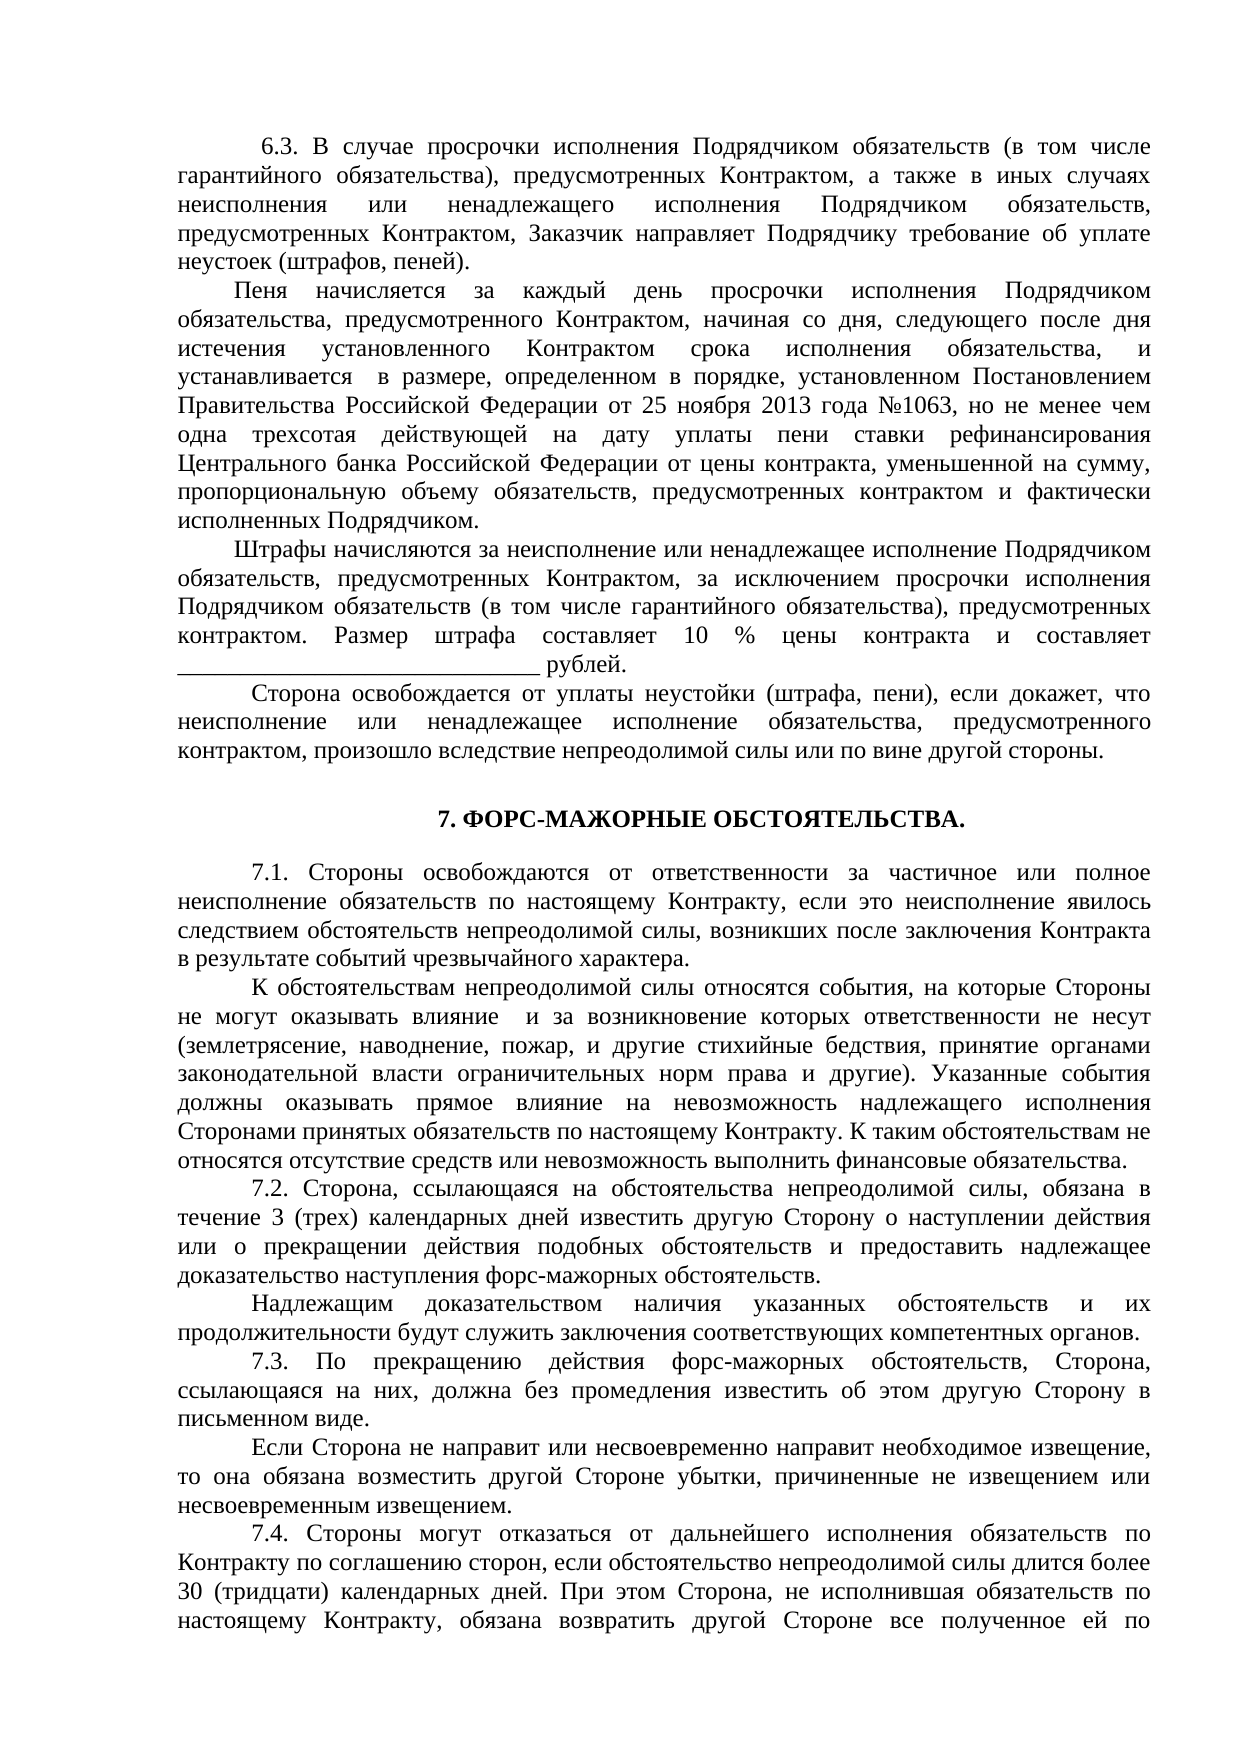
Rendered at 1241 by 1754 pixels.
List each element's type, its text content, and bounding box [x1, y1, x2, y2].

text Сторона освобождается от уплаты неустойки (штрафа, пени), если докажет, что неисполнение или ненадлежащее исполнение обязательства, предусмотренного контрактом, произошло вследствие непреодолимой силы или по вине другой стороны. [177, 678, 1152, 764]
text 7.1. Стороны освобождаются от ответственности за частичное или полное неисполнение обязательств по настоящему Контракту, если это неисполнение явилось следствием обстоятельств непреодолимой силы, возникших после заключения Контракта в результате событий чрезвычайного характера. [177, 857, 1152, 972]
text 7.3. По прекращению действия форс-мажорных обстоятельств, Сторона, ссылающаяся на них, должна без промедления известить об этом другую Сторону в письменном виде. [177, 1346, 1152, 1432]
text 7.2. Сторона, ссылающаяся на обстоятельства непреодолимой силы, обязана в течение 3 (трех) календарных дней известить другую Сторону о наступлении действия или о прекращении действия подобных обстоятельств и предоставить надлежащее доказательство наступления форс-мажорных обстоятельств. [177, 1173, 1152, 1288]
text 7. ФОРС-МАЖОРНЫЕ ОБСТОЯТЕЛЬСТВА. [177, 804, 1152, 833]
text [177, 1518, 1152, 1633]
text 6.3. В случае просрочки исполнения Подрядчиком обязательств (в том числе гарантийного обязательства), предусмотренных Контрактом, а также в иных случаях неисполнения или ненадлежащего исполнения Подрядчиком обязательств, предусмотренных Контрактом, Заказчик направляет Подрядчику требование об уплате неустоек (штрафов, пеней). [177, 131, 1152, 275]
text К обстоятельствам непреодолимой силы относятся события, на которые Стороны не могут оказывать влияние и за возникновение которых ответственности не несут (землетрясение, наводнение, пожар, и другие стихийные бедствия, принятие органами законодательной власти ограничительных норм права и другие). Указанные события должны оказывать прямое влияние на невозможность надлежащего исполнения Сторонами принятых обязательств по настоящему Контракту. К таким обстоятельствам не относятся отсутствие средств или невозможность выполнить финансовые обязательства. [177, 972, 1152, 1173]
text Надлежащим доказательством наличия указанных обстоятельств и их продолжительности будут служить заключения соответствующих компетентных органов. [177, 1288, 1152, 1346]
text Штрафы начисляются за неисполнение или ненадлежащее исполнение Подрядчиком обязательств, предусмотренных Контрактом, за исключением просрочки исполнения Подрядчиком обязательств (в том числе гарантийного обязательства), предусмотренных контрактом. Размер штрафа составляет 10 % цены контракта и составляет _____________________________ рублей. [177, 534, 1152, 678]
text Пеня начисляется за каждый день просрочки исполнения Подрядчиком обязательства, предусмотренного Контрактом, начиная со дня, следующего после дня истечения установленного Контрактом срока исполнения обязательства, и устанавливается в размере, определенном в порядке, установленном Постановлением Правительства Российской Федерации от 25 ноября 2013 года №1063, но не менее чем одна трехсотая действующей на дату уплаты пени ставки рефинансирования Центрального банка Российской Федерации от цены контракта, уменьшенной на сумму, пропорциональную объему обязательств, предусмотренных контрактом и фактически исполненных Подрядчиком. [177, 275, 1152, 534]
text Если Сторона не направит или несвоевременно направит необходимое извещение, то она обязана возместить другой Стороне убытки, причиненные не извещением или несвоевременным извещением. [177, 1432, 1152, 1518]
